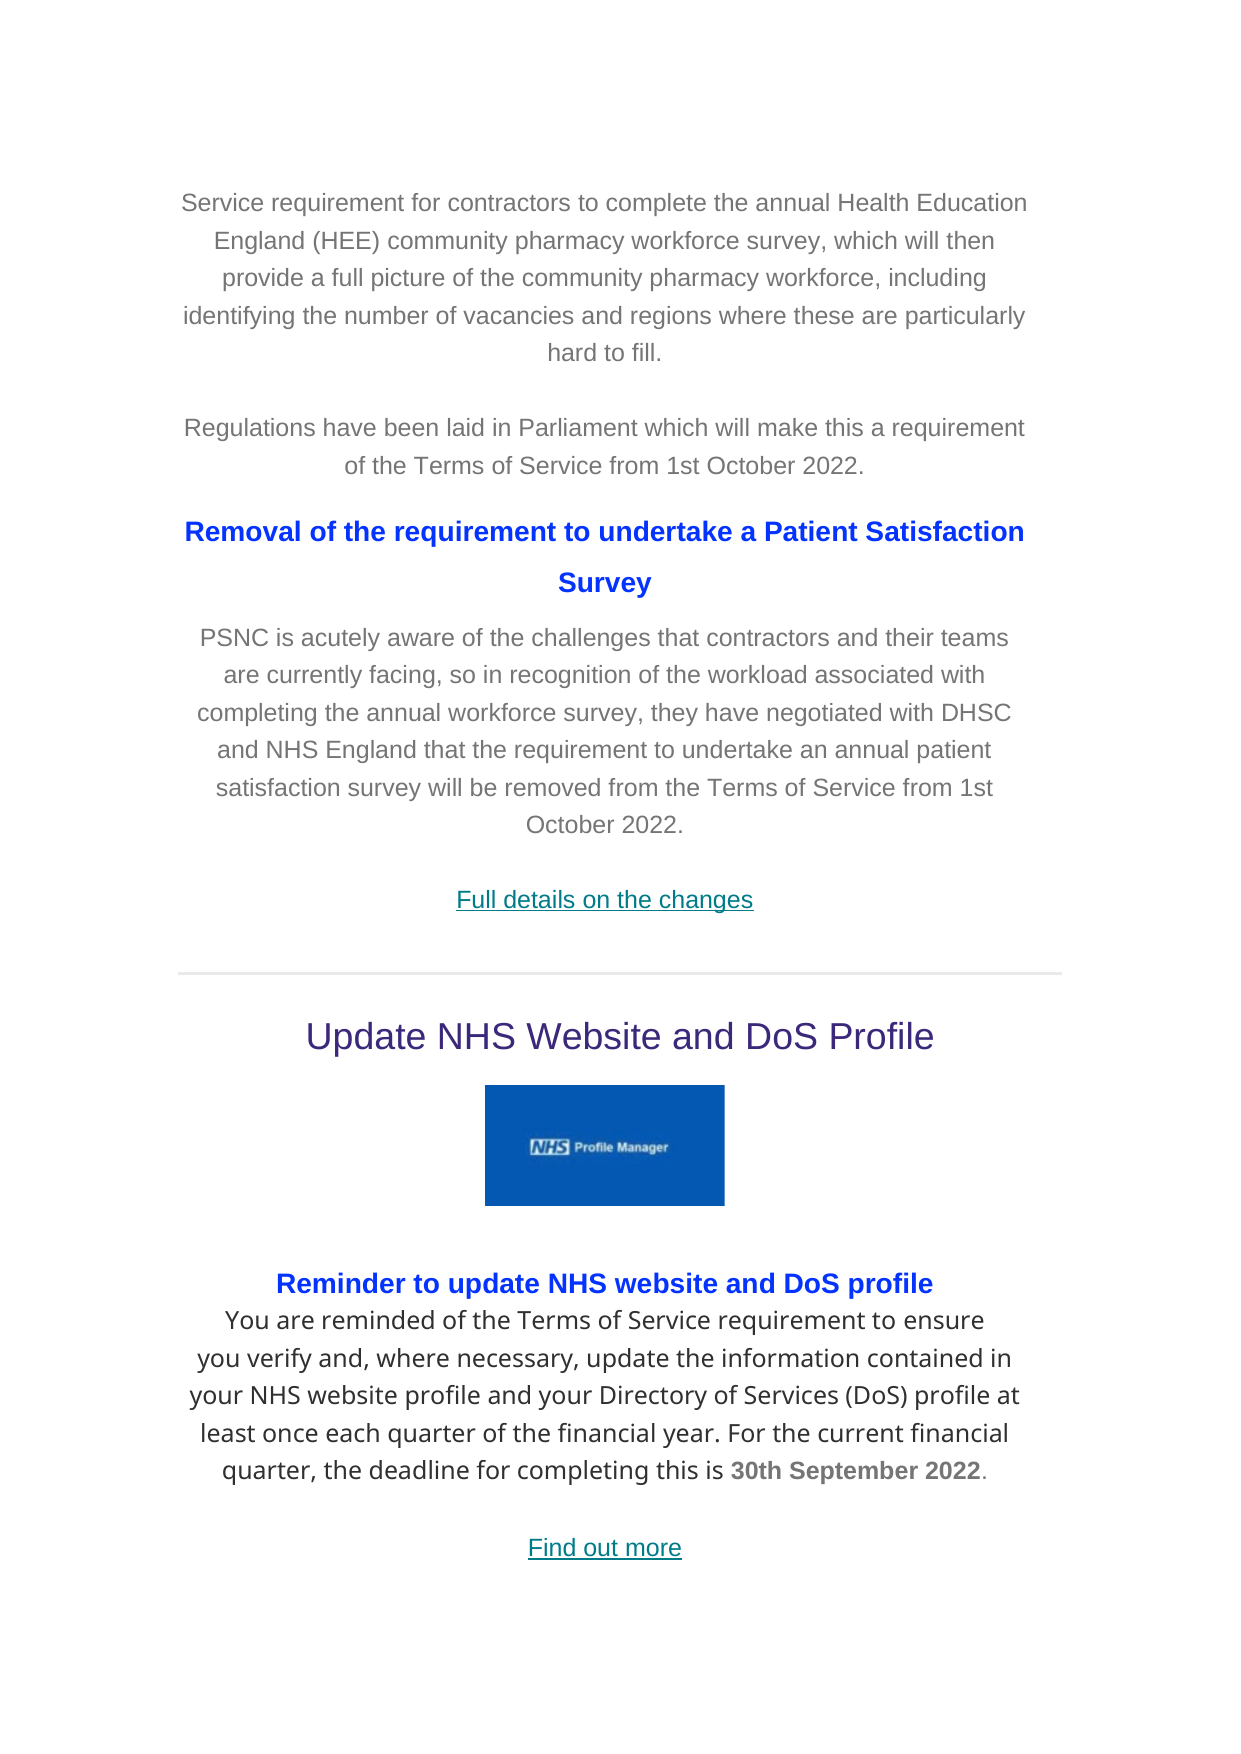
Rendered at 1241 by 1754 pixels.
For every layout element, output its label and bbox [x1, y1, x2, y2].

table_cell [150, 150, 1090, 1604]
picture [485, 1085, 725, 1206]
